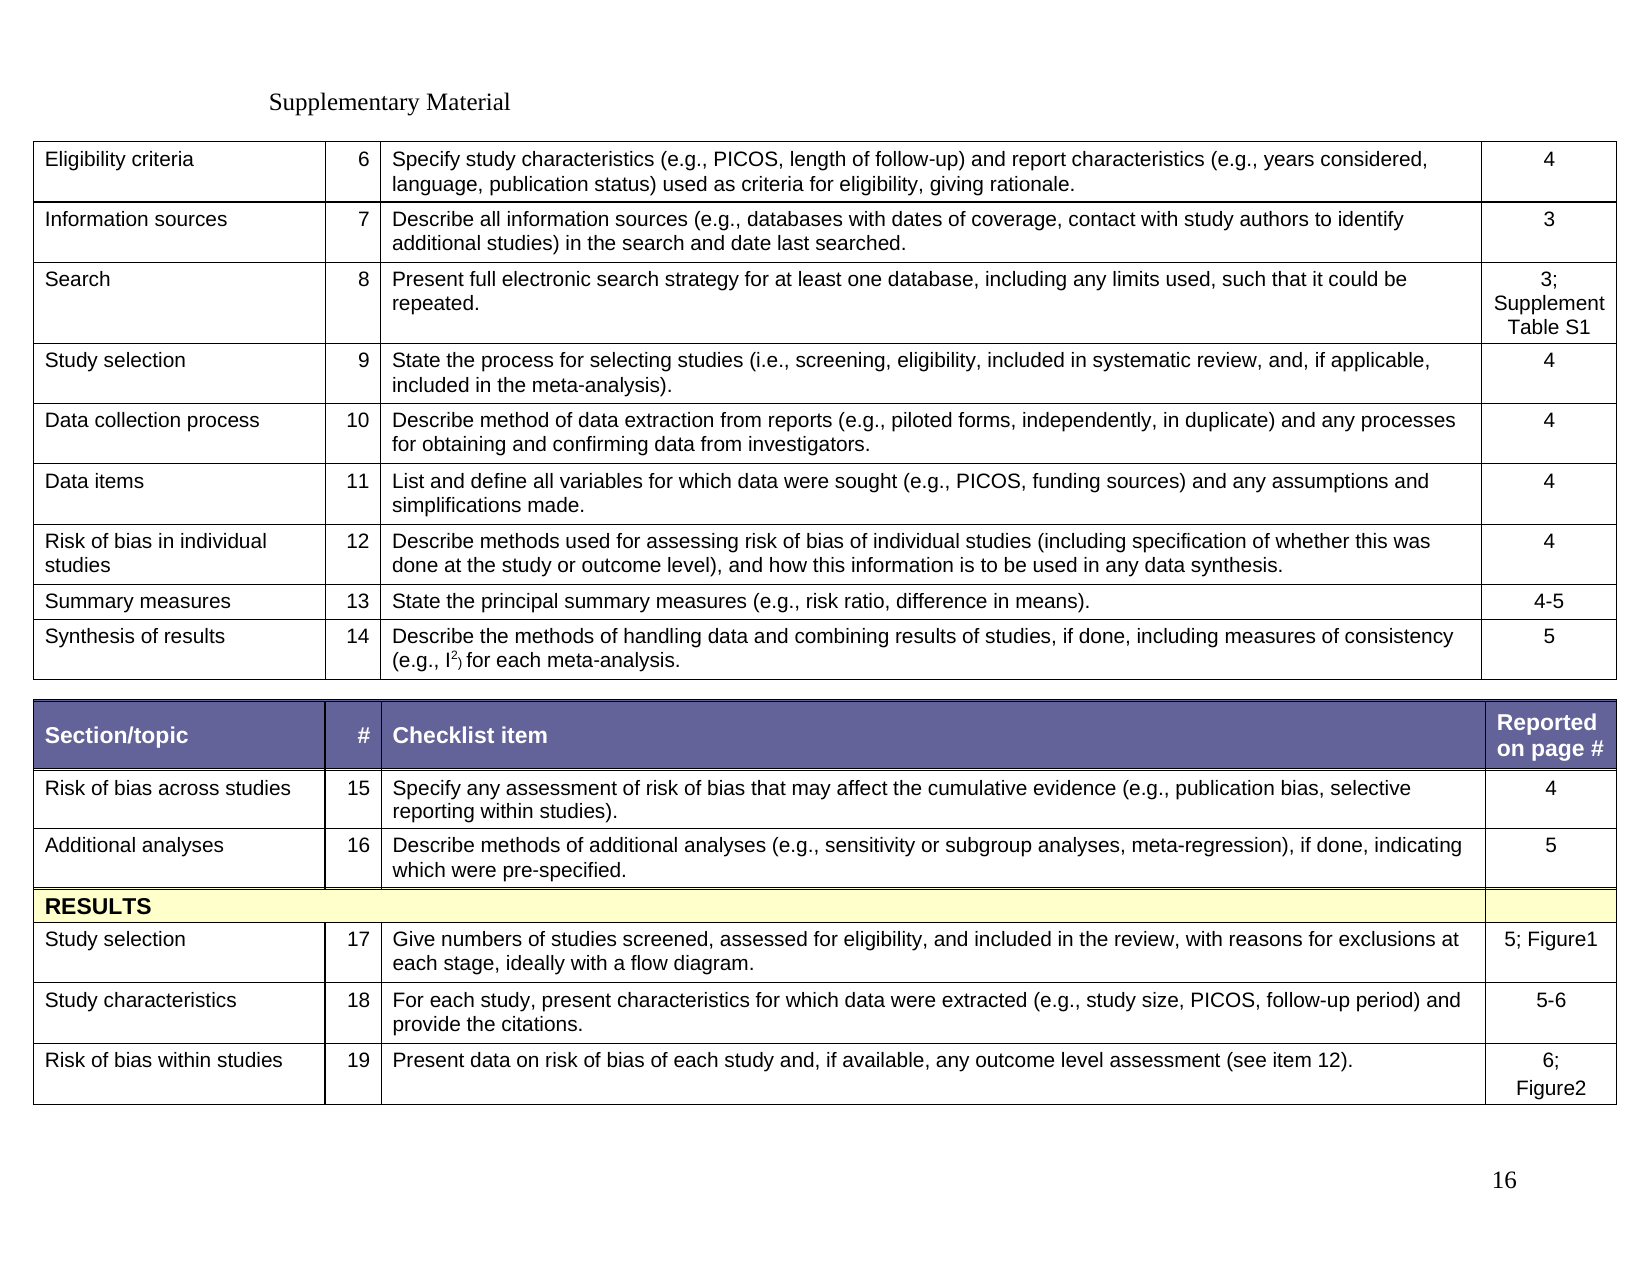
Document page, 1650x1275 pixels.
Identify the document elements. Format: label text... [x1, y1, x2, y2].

table_cell Describe method of data extraction from reports (e.g., piloted forms, independently, in duplicate) and any processes for obtaining and confirming data from investigators. [381, 404, 1481, 463]
table_cell 5; Figure1 [1486, 923, 1616, 982]
table_cell State the process for selecting studies (i.e., screening, eligibility, included in systematic review, and, if applicable, included in the meta-analysis). [381, 344, 1481, 403]
table_cell Risk of bias within studies [34, 1044, 324, 1104]
table_cell 4-5 [1482, 585, 1616, 618]
table_cell 13 [326, 585, 380, 618]
table_cell Data collection process [34, 404, 325, 463]
table_cell Describe the methods of handling data and combining results of studies, if done, including measures of consistency (e.g., I2) for each meta-analysis. [381, 620, 1481, 679]
table_cell 17 [326, 923, 381, 982]
table_cell Describe all information sources (e.g., databases with dates of coverage, contact with study authors to identify additional studies) in the search and date last searched. [381, 203, 1481, 262]
table_cell 11 [326, 464, 380, 523]
table_cell Present data on risk of bias of each study and, if available, any outcome level assessment (see item 12). [382, 1044, 1485, 1104]
table_cell 14 [326, 620, 380, 679]
table_cell Additional analyses [34, 829, 324, 887]
table_cell Specify study characteristics (e.g., PICOS, length of follow-up) and report characteristics (e.g., years considered, language, publication status) used as criteria for eligibility, giving rationale. [381, 142, 1481, 201]
table_header Section/topic [34, 702, 324, 768]
table_cell 12 [326, 525, 380, 584]
table_header # [326, 702, 381, 768]
table_cell 19 [326, 1044, 381, 1104]
table_cell RESULTS [34, 890, 1485, 922]
table_cell Give numbers of studies screened, assessed for eligibility, and included in the review, with reasons for exclusions at each stage, ideally with a flow diagram. [382, 923, 1485, 982]
table_cell 4 [1482, 344, 1616, 403]
table_cell 4 [1482, 525, 1616, 584]
table_cell Information sources [34, 203, 325, 262]
table_cell For each study, present characteristics for which data were extracted (e.g., study size, PICOS, follow-up period) and provide the citations. [382, 983, 1485, 1042]
table_cell Present full electronic search strategy for at least one database, including any limits used, such that it could be repeated. [381, 263, 1481, 343]
table_cell Describe methods of additional analyses (e.g., sensitivity or subgroup analyses, meta-regression), if done, indicating which were pre-specified. [382, 829, 1485, 887]
table_cell List and define all variables for which data were sought (e.g., PICOS, funding sources) and any assumptions and simplifications made. [381, 464, 1481, 523]
table_cell 4 [1482, 142, 1616, 201]
table_header Reported on page # [1486, 702, 1616, 768]
table_cell 3 [1482, 203, 1616, 262]
table_cell 7 [326, 203, 380, 262]
table_cell [1486, 890, 1616, 922]
table_cell 10 [326, 404, 380, 463]
table_cell Eligibility criteria [34, 142, 325, 201]
table_cell 4 [1482, 404, 1616, 463]
table_cell Describe methods used for assessing risk of bias of individual studies (including specification of whether this was done at the study or outcome level), and how this information is to be used in any data synthesis. [381, 525, 1481, 584]
table_cell 5-6 [1486, 983, 1616, 1042]
table_cell State the principal summary measures (e.g., risk ratio, difference in means). [381, 585, 1481, 618]
table_cell Synthesis of results [34, 620, 325, 679]
table_cell 4 [1486, 771, 1616, 828]
table_cell 18 [326, 983, 381, 1042]
table_cell 15 [326, 771, 381, 828]
table_cell 3; Supplement Table S1 [1482, 263, 1616, 343]
table_header Checklist item [382, 702, 1485, 768]
table_cell 8 [326, 263, 380, 343]
table_cell Risk of bias in individual studies [34, 525, 325, 584]
table_cell Specify any assessment of risk of bias that may affect the cumulative evidence (e.g., publication bias, selective reporting within studies). [382, 771, 1485, 828]
table_cell 4 [1482, 464, 1616, 523]
table_cell Study selection [34, 923, 324, 982]
table_cell Search [34, 263, 325, 343]
table_cell Summary measures [34, 585, 325, 618]
table_cell Study characteristics [34, 983, 324, 1042]
table_cell 16 [326, 829, 381, 887]
table_cell 6; Figure2 [1486, 1044, 1616, 1104]
table_cell 5 [1482, 620, 1616, 679]
table_cell Risk of bias across studies [34, 771, 324, 828]
table_cell Data items [34, 464, 325, 523]
table_cell Study selection [34, 344, 325, 403]
table_cell 9 [326, 344, 380, 403]
table_cell 6 [326, 142, 380, 201]
table_cell 5 [1486, 829, 1616, 887]
